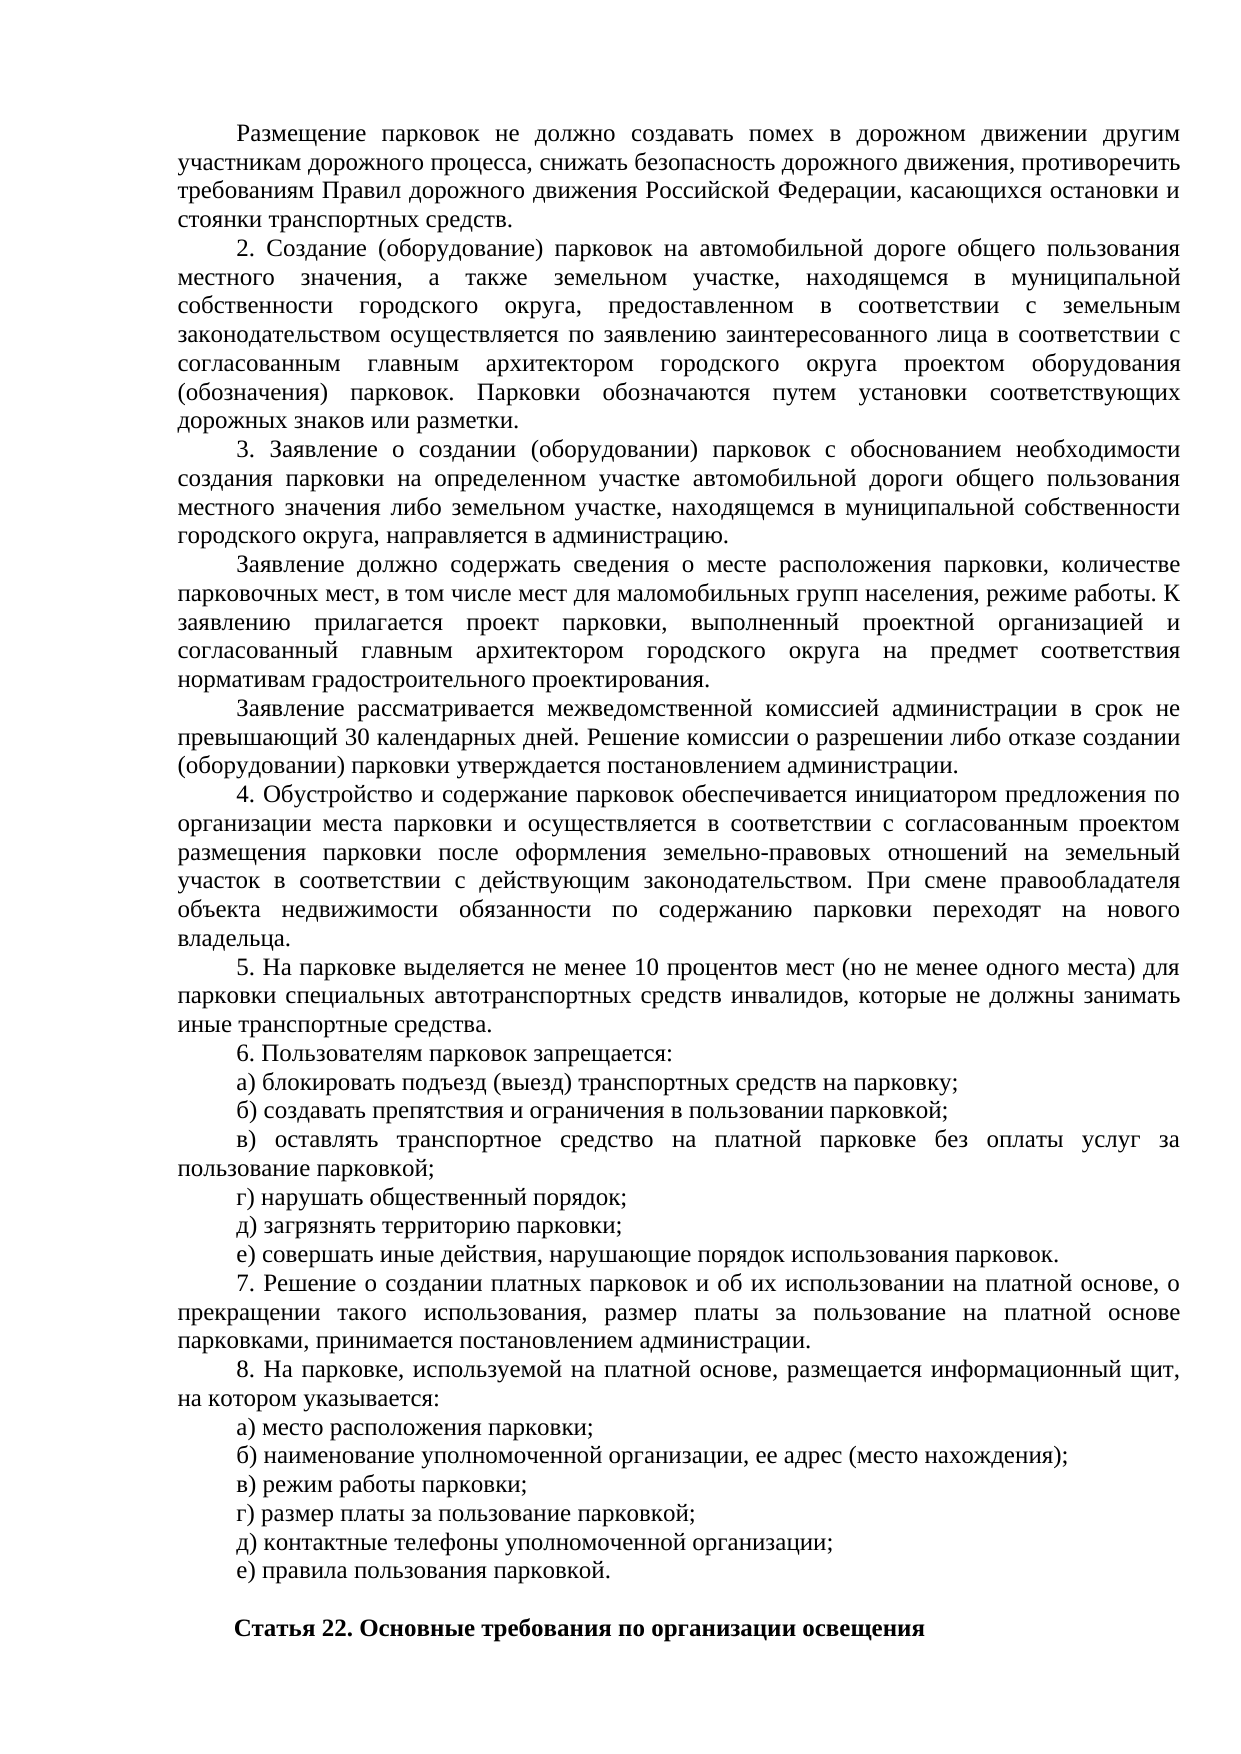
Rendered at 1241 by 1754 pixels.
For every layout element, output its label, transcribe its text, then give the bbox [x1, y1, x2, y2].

text 2. Создание (оборудование) парковок на автомобильной дороге общего пользования местного значения, а также земельном участке, находящемся в муниципальной собственности городского округа, предоставленном в соответствии с земельным законодательством осуществляется по заявлению заинтересованного лица в соответствии с согласованным главным архитектором городского округа проектом оборудования (обозначения) парковок. Парковки обозначаются путем установки соответствующих дорожных знаков или разметки. [177, 233, 1181, 434]
text Размещение парковок не должно создавать помех в дорожном движении другим участникам дорожного процесса, снижать безопасность дорожного движения, противоречить требованиям Правил дорожного движения Российской Федерации, касающихся остановки и стоянки транспортных средств. [177, 118, 1181, 233]
text 4. Обустройство и содержание парковок обеспечивается инициатором предложения по организации места парковки и осуществляется в соответствии с согласованным проектом размещения парковки после оформления земельно-правовых отношений на земельный участок в соответствии с действующим законодательством. При смене правообладателя объекта недвижимости обязанности по содержанию парковки переходят на нового владельца. [177, 779, 1181, 952]
text 5. На парковке выделяется не менее 10 процентов мест (но не менее одного места) для парковки специальных автотранспортных средств инвалидов, которые не должны занимать иные транспортные средства. [177, 952, 1181, 1038]
text б) наименование уполномоченной организации, ее адрес (место нахождения); [177, 1441, 1181, 1469]
text д) загрязнять территорию парковки; [177, 1211, 1181, 1239]
text д) контактные телефоны уполномоченной организации; [177, 1527, 1181, 1556]
text б) создавать препятствия и ограничения в пользовании парковкой; [177, 1096, 1181, 1124]
text г) размер платы за пользование парковкой; [177, 1498, 1181, 1527]
text в) режим работы парковки; [177, 1469, 1181, 1498]
text г) нарушать общественный порядок; [177, 1182, 1181, 1211]
title Статья 22. Основные требования по организации освещения [177, 1613, 1181, 1642]
text а) блокировать подъезд (выезд) транспортных средств на парковку; [177, 1067, 1181, 1096]
text 3. Заявление о создании (оборудовании) парковок с обоснованием необходимости создания парковки на определенном участке автомобильной дороги общего пользования местного значения либо земельном участке, находящемся в муниципальной собственности городского округа, направляется в администрацию. [177, 434, 1181, 549]
text Заявление должно содержать сведения о месте расположения парковки, количестве парковочных мест, в том числе мест для маломобильных групп населения, режиме работы. К заявлению прилагается проект парковки, выполненный проектной организацией и согласованный главным архитектором городского округа на предмет соответствия нормативам градостроительного проектирования. [177, 549, 1181, 693]
text 6. Пользователям парковок запрещается: [177, 1038, 1181, 1067]
text а) место расположения парковки; [177, 1412, 1181, 1441]
text 7. Решение о создании платных парковок и об их использовании на платной основе, о прекращении такого использования, размер платы за пользование на платной основе парковками, принимается постановлением администрации. [177, 1268, 1181, 1354]
text е) правила пользования парковкой. [177, 1556, 1181, 1584]
text е) совершать иные действия, нарушающие порядок использования парковок. [177, 1239, 1181, 1268]
text Заявление рассматривается межведомственной комиссией администрации в срок не превышающий 30 календарных дней. Решение комиссии о разрешении либо отказе создании (оборудовании) парковки утверждается постановлением администрации. [177, 693, 1181, 779]
text 8. На парковке, используемой на платной основе, размещается информационный щит, на котором указывается: [177, 1354, 1181, 1412]
text в) оставлять транспортное средство на платной парковке без оплаты услуг за пользование парковкой; [177, 1124, 1181, 1182]
